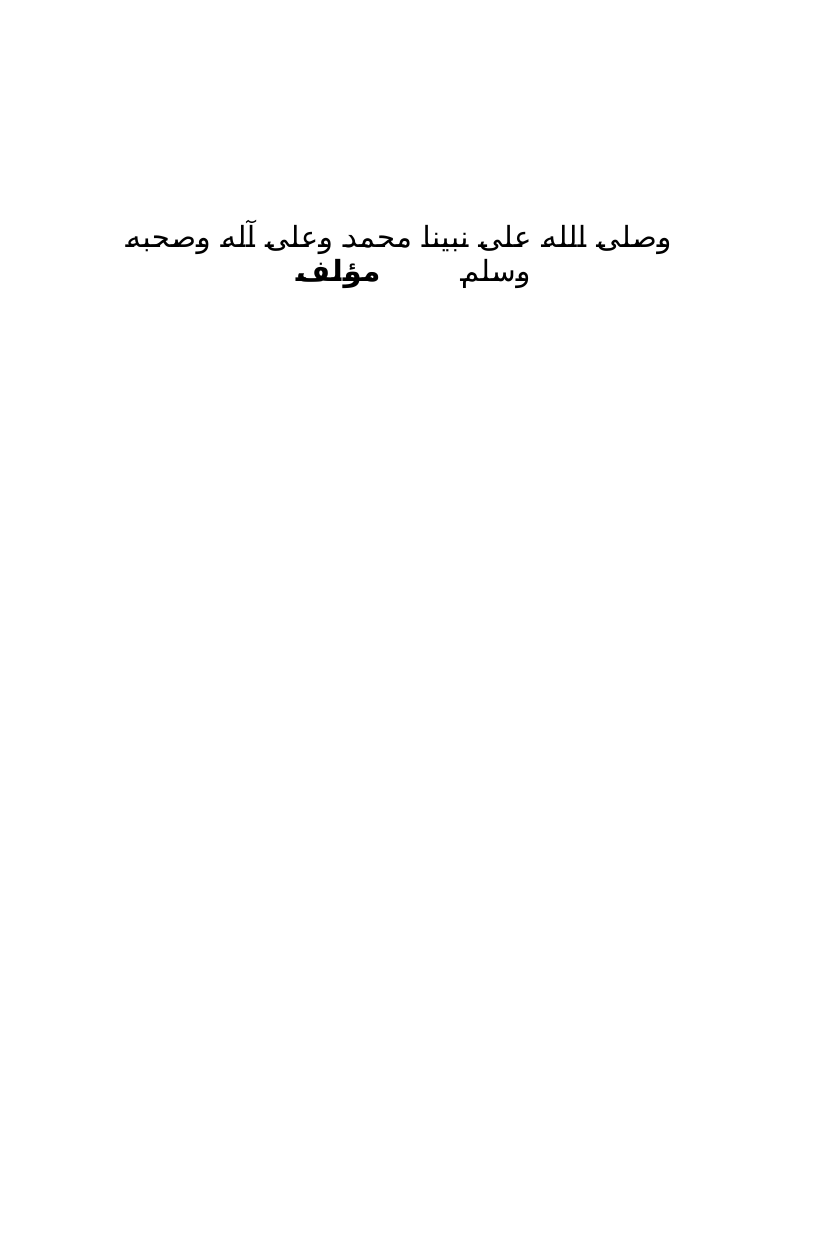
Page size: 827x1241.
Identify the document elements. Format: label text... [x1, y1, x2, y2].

text وصلى الله على نبينا محمد وعلى آله وصحبه وسلم مؤلف [89, 221, 738, 288]
